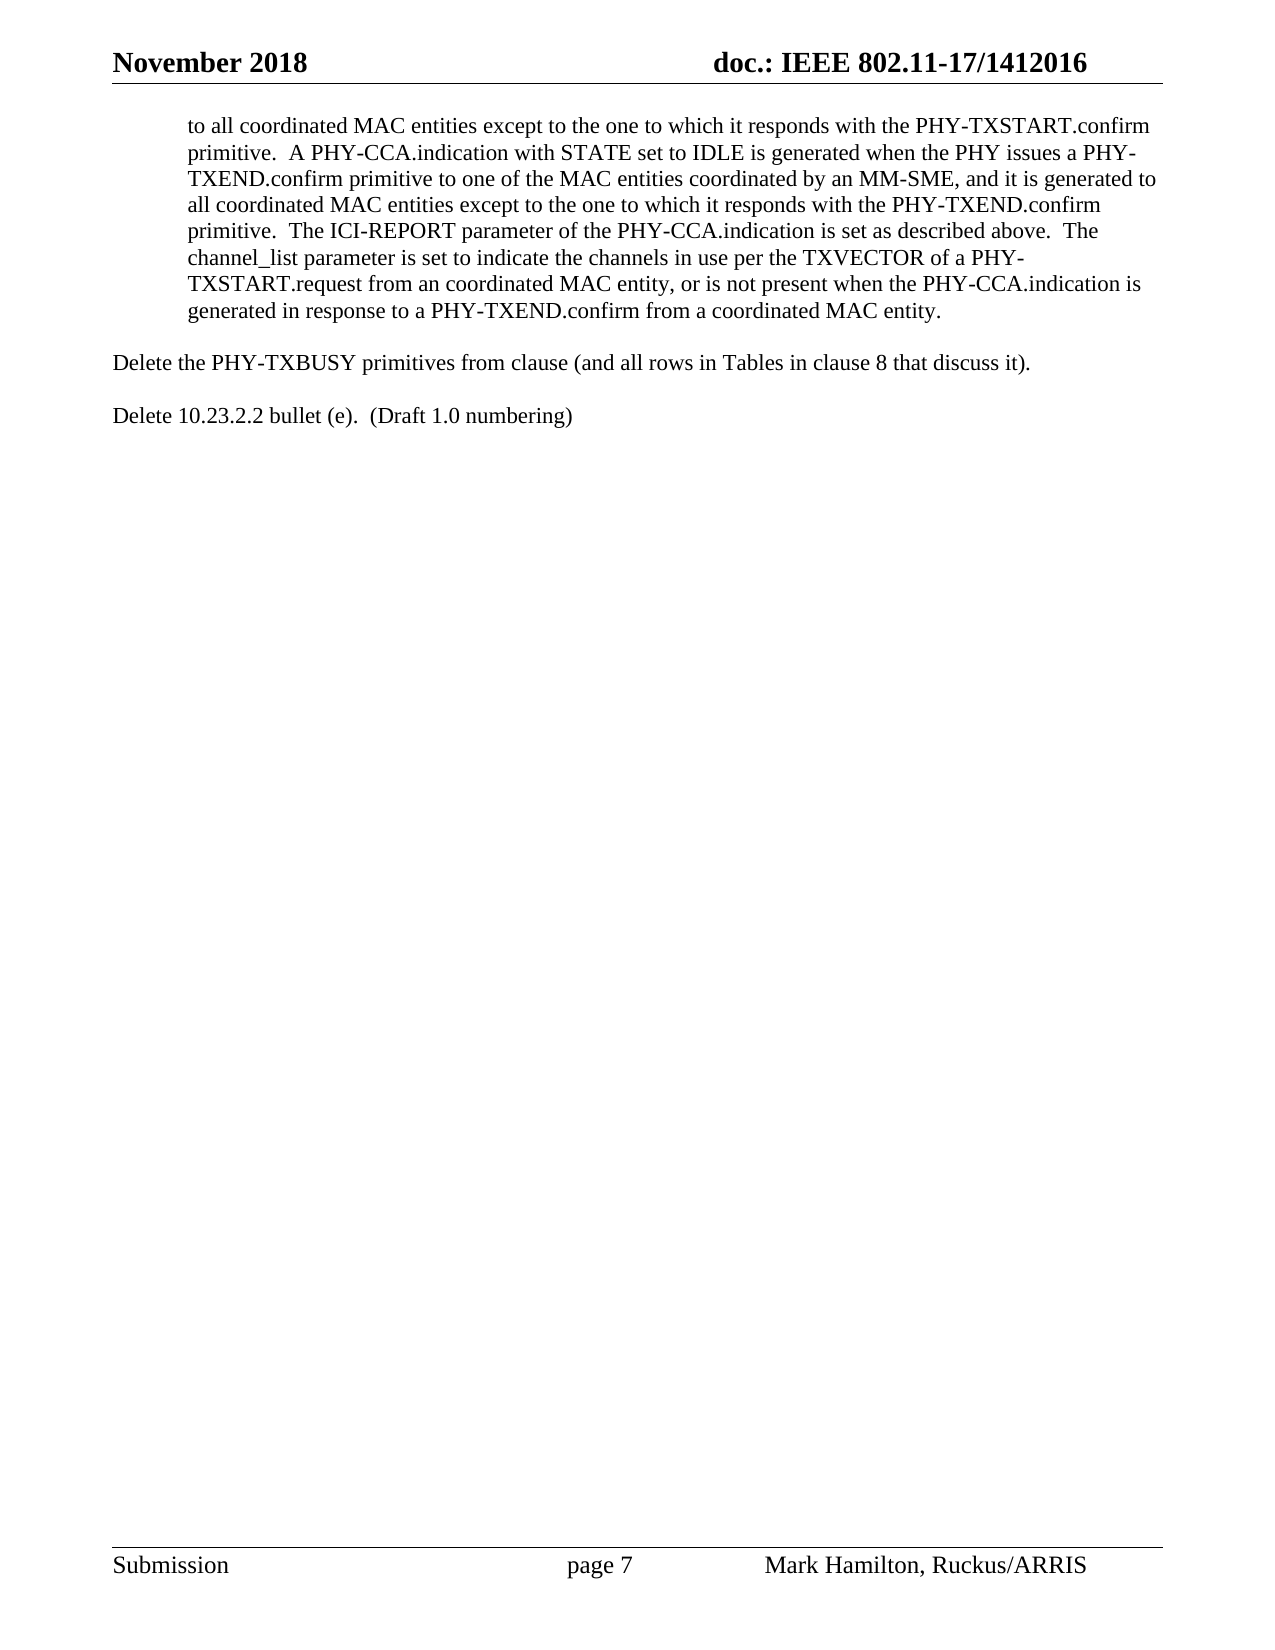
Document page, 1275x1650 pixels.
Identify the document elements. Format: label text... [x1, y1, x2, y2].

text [187, 112, 1163, 323]
text Delete the PHY-TXBUSY primitives from clause (and all rows in Tables in clause 8 that discuss it). [112, 349, 1163, 376]
text Delete 10.23.2.2 bullet (e). (Draft 1.0 numbering) [112, 402, 1163, 428]
